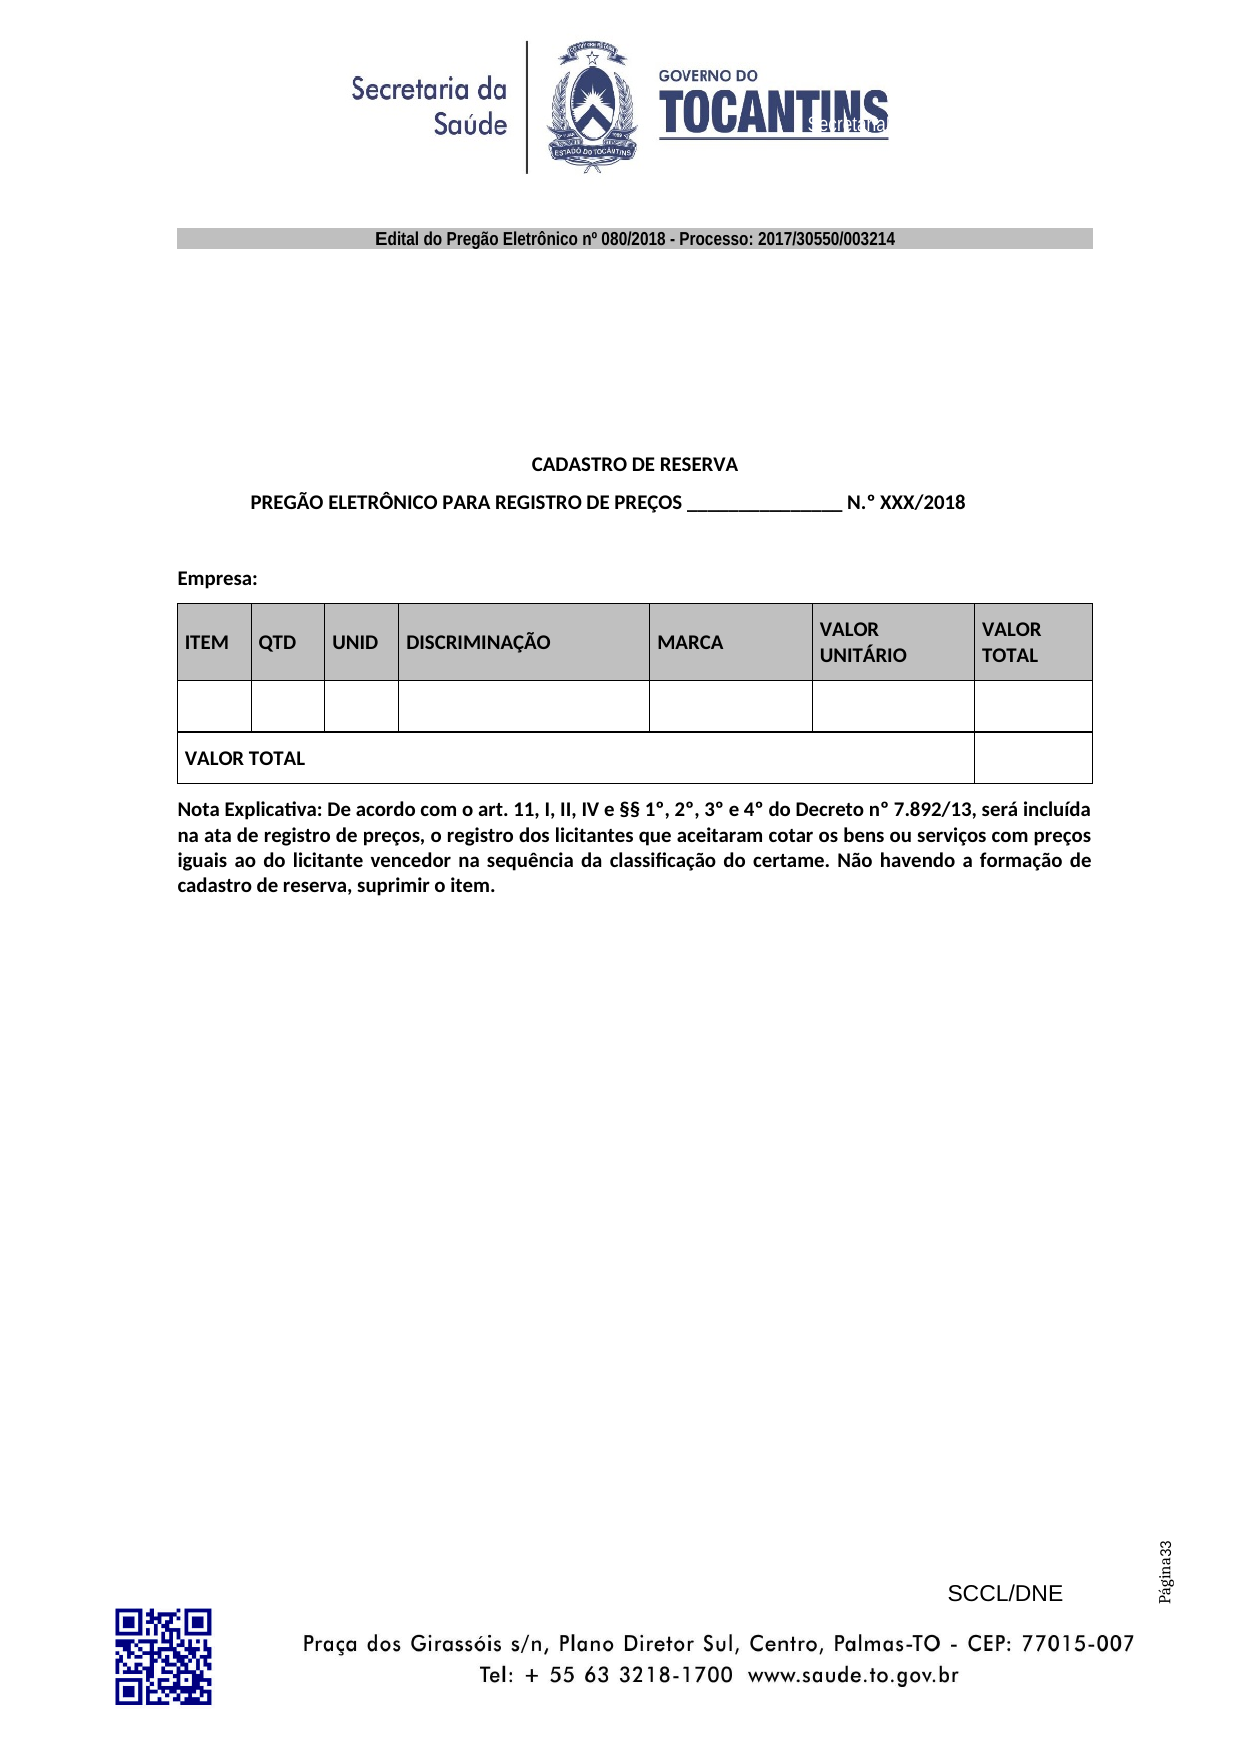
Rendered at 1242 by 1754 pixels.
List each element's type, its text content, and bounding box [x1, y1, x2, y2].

text Nota Explicativa: De acordo com o art. 11, I, II, IV e §§ 1º, 2º, 3º e 4º do Decreto nº 7.892/13, será incluída na ata de registro de preços, o registro dos licitantes que aceitaram cotar os bens ou serviços com preços iguais ao do licitante vencedor na sequência da classificação do certame. Não havendo a formação de cadastro de reserva, suprimir o item. [177, 796, 1093, 898]
table_cell [975, 681, 1092, 731]
table_header ITEM [178, 604, 251, 680]
table_cell VALOR TOTAL [178, 733, 974, 783]
text Empresa: [177, 565, 1093, 591]
table_cell [813, 681, 974, 731]
table_header VALOR UNITÁRIO [813, 604, 974, 680]
text CADASTRO DE RESERVA [177, 451, 1093, 477]
table_header VALOR TOTAL [975, 604, 1092, 680]
table_cell [178, 681, 251, 731]
table_cell [325, 681, 398, 731]
table_cell [975, 733, 1092, 783]
picture [111, 1604, 1134, 1709]
table_cell [399, 681, 649, 731]
table_cell [252, 681, 324, 731]
table_header MARCA [650, 604, 812, 680]
table_cell [650, 681, 812, 731]
table_header QTD [252, 604, 324, 680]
text PREGÃO ELETRÔNICO PARA REGISTRO DE PREÇOS _______________ N.º XXX/2018 [177, 489, 1039, 515]
table_header DISCRIMINAÇÃO [399, 604, 649, 680]
picture [0, 0, 1154, 189]
table_header UNID [325, 604, 398, 680]
